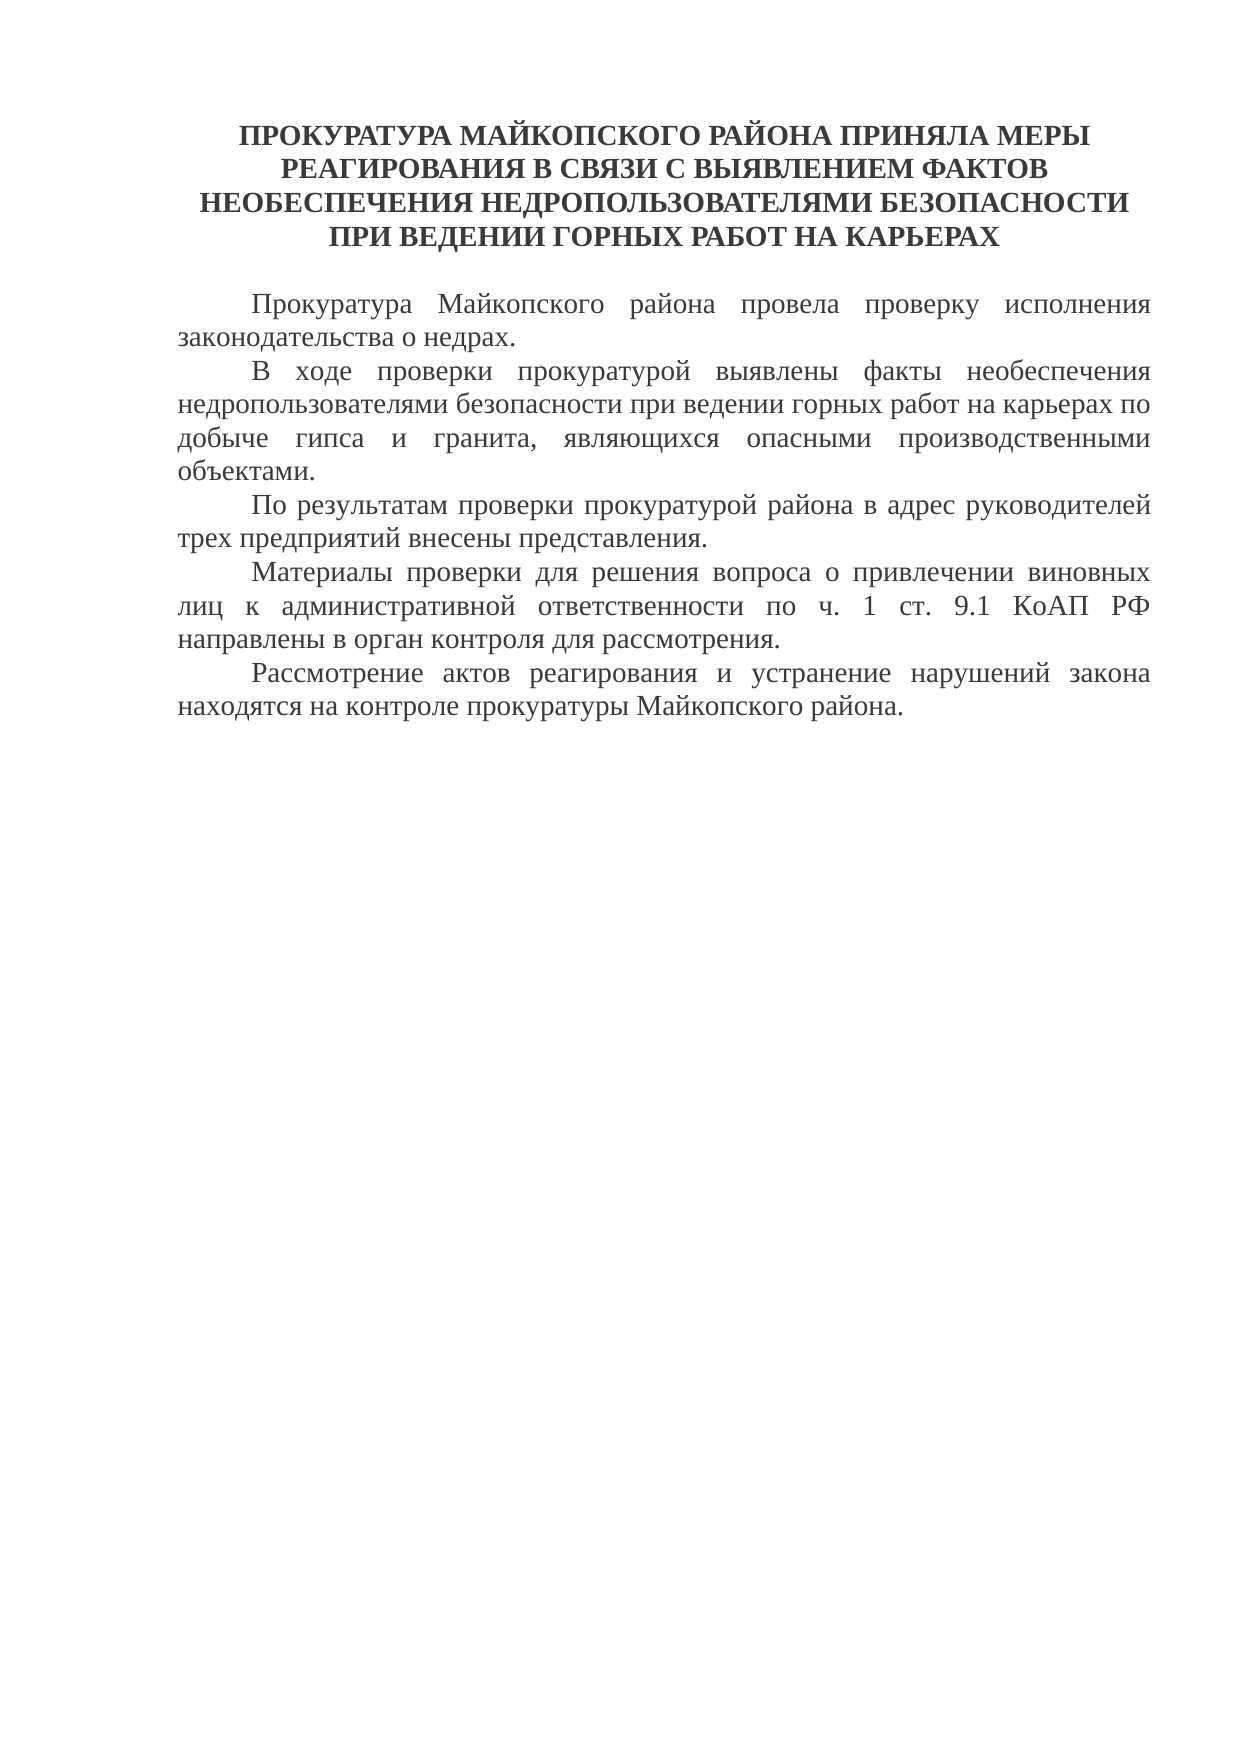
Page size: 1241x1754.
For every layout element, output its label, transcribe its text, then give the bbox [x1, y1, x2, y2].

text Материалы проверки для решения вопроса о привлечении виновных лиц к административной ответственности по ч. 1 ст. 9.1 КоАП РФ направлены в орган контроля для рассмотрения. [177, 554, 1152, 655]
text Рассмотрение актов реагирования и устранение нарушений закона находятся на контроле прокуратуры Майкопского района. [177, 655, 1152, 722]
text В ходе проверки прокуратурой выявлены факты необеспечения недропользователями безопасности при ведении горных работ на карьерах по добыче гипса и гранита, являющихся опасными производственными объектами. [177, 353, 1152, 487]
text По результатам проверки прокуратурой района в адрес руководителей трех предприятий внесены представления. [177, 487, 1152, 554]
text ПРОКУРАТУРА МАЙКОПСКОГО РАЙОНА ПРИНЯЛА МЕРЫ РЕАГИРОВАНИЯ В СВЯЗИ С ВЫЯВЛЕНИЕМ ФАКТОВ НЕОБЕСПЕЧЕНИЯ НЕДРОПОЛЬЗОВАТЕЛЯМИ БЕЗОПАСНОСТИ ПРИ ВЕДЕНИИ ГОРНЫХ РАБОТ НА КАРЬЕРАХ [177, 118, 1152, 252]
text Прокуратура Майкопского района провела проверку исполнения законодательства о недрах. [177, 286, 1152, 353]
